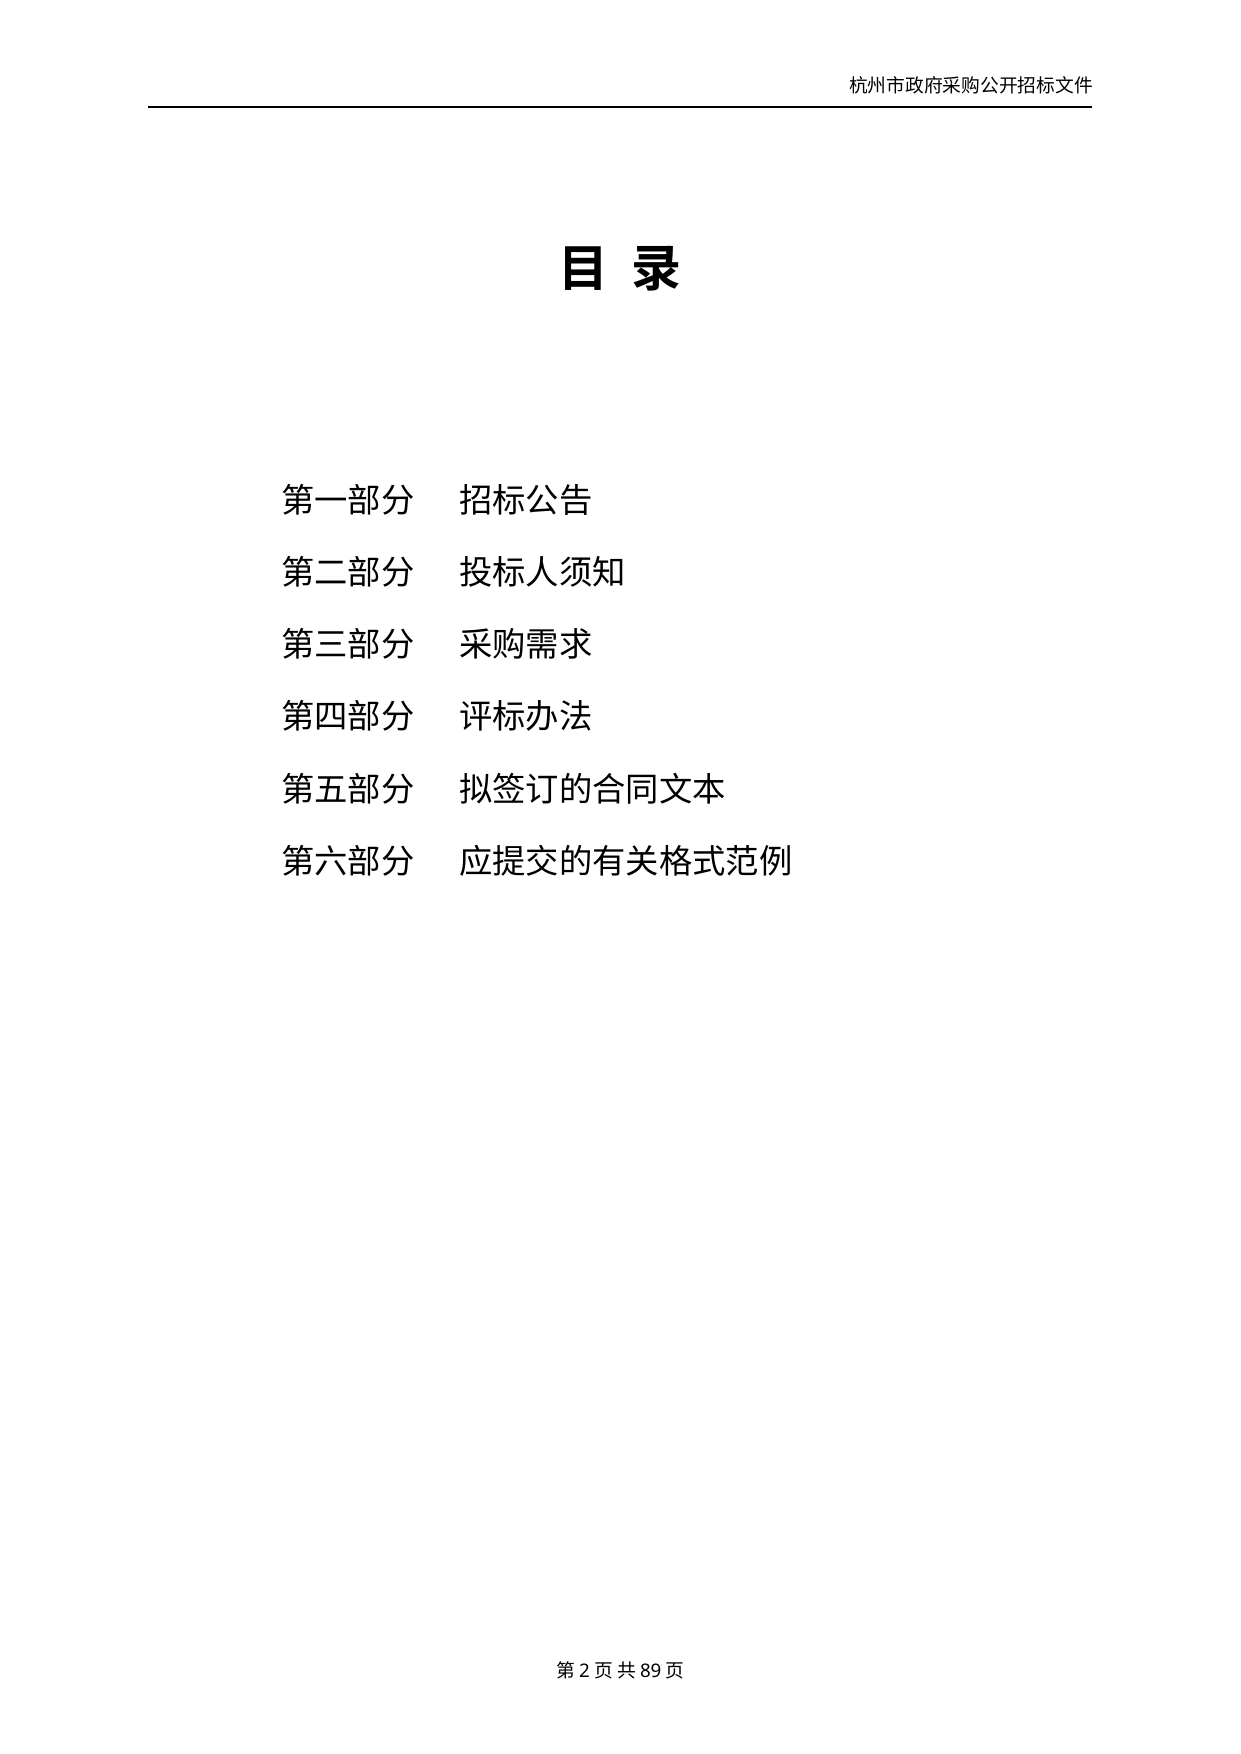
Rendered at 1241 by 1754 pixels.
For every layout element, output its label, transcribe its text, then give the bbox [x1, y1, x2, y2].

text 第六部分 应提交的有关格式范例 [148, 835, 1092, 883]
text 第三部分 采购需求 [148, 618, 1092, 666]
text 目 录 [148, 228, 1092, 301]
text 第二部分 投标人须知 [148, 546, 1092, 594]
text 第四部分 评标办法 [148, 690, 1092, 738]
text 第五部分 拟签订的合同文本 [148, 762, 1092, 811]
text 第一部分 招标公告 [148, 473, 1092, 522]
